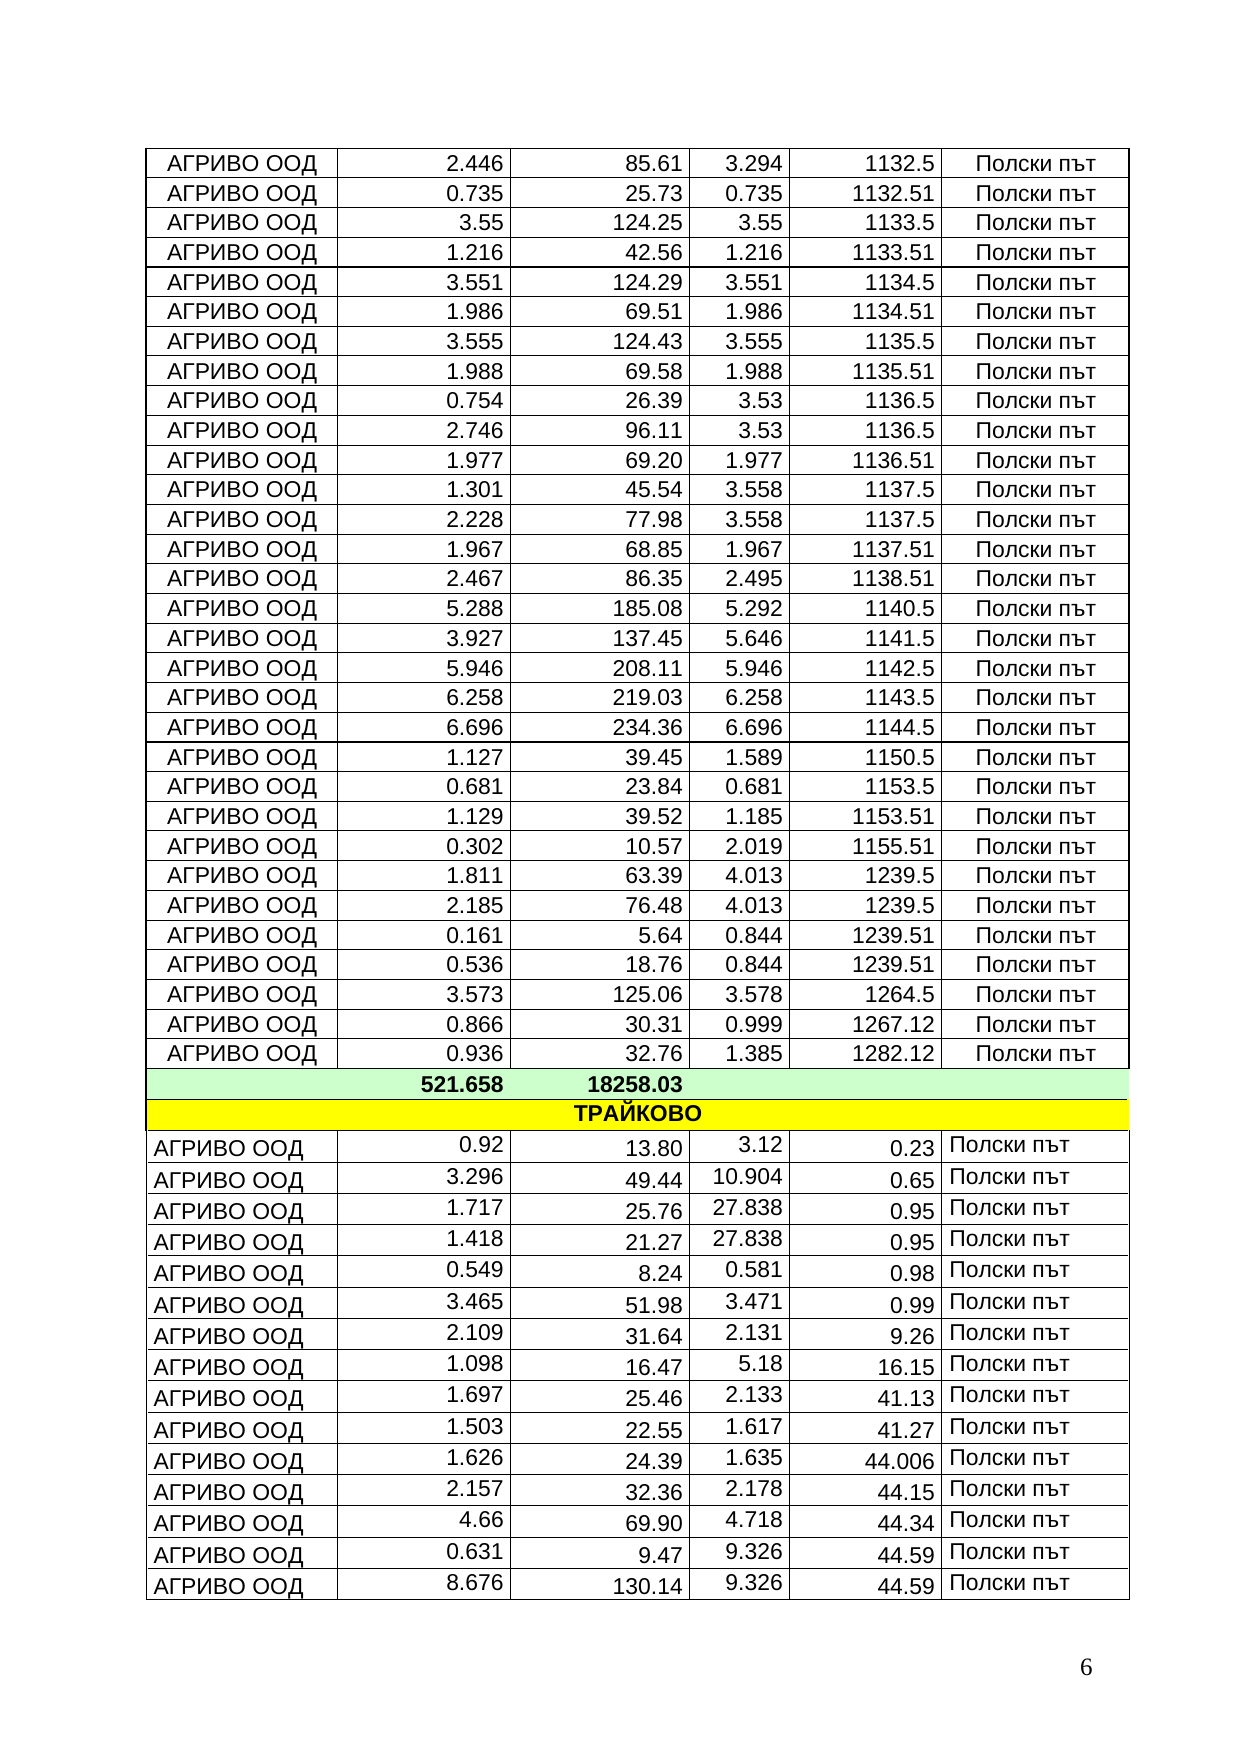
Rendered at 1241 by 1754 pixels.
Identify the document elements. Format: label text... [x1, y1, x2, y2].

table_cell Полски път [942, 1039, 1128, 1068]
table_cell 3.551 [338, 268, 510, 296]
table_cell АГРИВО ООД [147, 1039, 337, 1068]
table_cell АГРИВО ООД [147, 861, 337, 890]
table_cell 0.844 [690, 921, 789, 949]
table_cell 1.503 [338, 1413, 510, 1443]
table_cell 41.13 [790, 1381, 941, 1412]
table_cell 18258.03 [511, 1069, 690, 1099]
table_cell 2.133 [690, 1381, 789, 1412]
table_cell 1.977 [690, 446, 789, 474]
table_cell 5.946 [690, 653, 789, 682]
table_cell 0.735 [338, 178, 510, 207]
table_cell АГРИВО ООД [147, 1444, 337, 1474]
table_cell 3.558 [690, 505, 789, 533]
table_cell 26.39 [511, 386, 689, 415]
table_cell 1.617 [690, 1413, 789, 1443]
table_cell АГРИВО ООД [147, 653, 337, 682]
table_cell 1142.5 [790, 653, 941, 682]
table_cell 85.61 [511, 149, 689, 177]
table_cell 23.84 [511, 772, 689, 801]
table_cell Полски път [942, 624, 1128, 652]
table_cell 31.64 [511, 1319, 689, 1349]
table_cell Полски път [942, 356, 1128, 385]
table_cell 1.127 [338, 743, 510, 771]
table_cell Полски път [942, 653, 1128, 682]
table_cell АГРИВО ООД [147, 921, 337, 949]
table_cell 1.098 [338, 1350, 510, 1380]
table_cell 76.48 [511, 891, 689, 919]
table_cell 5.288 [338, 594, 510, 623]
table_cell 2.495 [690, 564, 789, 593]
table_cell 1239.51 [790, 921, 941, 949]
table_cell 130.14 [511, 1569, 689, 1599]
table_cell Полски път [942, 743, 1128, 771]
table_cell Полски път [942, 208, 1128, 237]
table_cell 0.98 [790, 1256, 941, 1287]
table_cell 1150.5 [790, 743, 941, 771]
table_cell Полски път [942, 1537, 1129, 1568]
table_cell 0.23 [790, 1131, 941, 1162]
table_cell 1132.5 [790, 149, 941, 177]
table_cell 234.36 [511, 713, 689, 741]
table_cell Полски път [942, 268, 1128, 296]
table_cell 1.589 [690, 743, 789, 771]
table_cell 1144.5 [790, 713, 941, 741]
table_cell 1.697 [338, 1381, 510, 1412]
table_cell 124.25 [511, 208, 689, 237]
table_cell АГРИВО ООД [147, 535, 337, 563]
table_cell Полски път [942, 921, 1128, 949]
table_cell 42.56 [511, 238, 689, 266]
table_cell 3.296 [338, 1163, 510, 1193]
table_cell 44.59 [790, 1538, 941, 1568]
table_cell 63.39 [511, 861, 689, 890]
table_cell 6.696 [338, 713, 510, 741]
table_cell Полски път [942, 446, 1128, 474]
table_cell 69.20 [511, 446, 689, 474]
table_cell 6.258 [690, 683, 789, 712]
table_cell Полски път [942, 505, 1128, 533]
table_cell Полски път [942, 1318, 1129, 1349]
table_cell 5.64 [511, 921, 689, 949]
table_cell 1133.5 [790, 208, 941, 237]
table_cell 0.99 [790, 1288, 941, 1318]
table_cell 1239.51 [790, 950, 941, 979]
table_cell АГРИВО ООД [147, 327, 337, 355]
table_cell Полски път [942, 238, 1128, 266]
table_cell 185.08 [511, 594, 689, 623]
table_cell 16.47 [511, 1350, 689, 1380]
table_cell Полски път [942, 891, 1128, 919]
table_cell 1.967 [338, 535, 510, 563]
table_cell 2.467 [338, 564, 510, 593]
table_cell 2.446 [338, 149, 510, 177]
table_cell 3.555 [338, 327, 510, 355]
table_cell Полски път [942, 1255, 1129, 1287]
table_cell 1137.5 [790, 475, 941, 504]
table_cell АГРИВО ООД [147, 475, 337, 504]
table_cell 1138.51 [790, 564, 941, 593]
table_cell Полски път [942, 683, 1128, 712]
table_cell 0.536 [338, 950, 510, 979]
table_cell 4.013 [690, 861, 789, 890]
table_cell 1137.51 [790, 535, 941, 563]
table_cell 8.24 [511, 1256, 689, 1287]
table_cell 1.986 [338, 297, 510, 326]
table_cell 1.626 [338, 1444, 510, 1474]
table_cell Полски път [942, 1443, 1129, 1474]
table_cell 5.646 [690, 624, 789, 652]
table_cell 0.681 [690, 772, 789, 801]
table_cell Полски път [942, 713, 1128, 741]
table_cell 1136.5 [790, 386, 941, 415]
table_cell 5.946 [338, 653, 510, 682]
table_cell АГРИВО ООД [147, 1475, 337, 1505]
table_cell 0.161 [338, 921, 510, 949]
table_cell АГРИВО ООД [147, 416, 337, 444]
table_cell АГРИВО ООД [147, 297, 337, 326]
table_cell 1.216 [690, 238, 789, 266]
table_cell 0.92 [338, 1131, 510, 1162]
table_cell 1135.5 [790, 327, 941, 355]
table_cell АГРИВО ООД [147, 831, 337, 860]
table_cell 9.47 [511, 1538, 689, 1568]
table_cell 77.98 [511, 505, 689, 533]
table_cell АГРИВО ООД [147, 1413, 337, 1443]
table_cell АГРИВО ООД [147, 802, 337, 830]
table_cell 137.45 [511, 624, 689, 652]
table_cell 1137.5 [790, 505, 941, 533]
table_cell 2.019 [690, 831, 789, 860]
table_cell 0.936 [338, 1039, 510, 1068]
table_cell 1155.51 [790, 831, 941, 860]
table_cell АГРИВО ООД [147, 1381, 337, 1412]
table_cell 1267.12 [790, 1010, 941, 1038]
table_cell АГРИВО ООД [147, 1194, 337, 1224]
table_cell АГРИВО ООД [147, 743, 337, 771]
table_cell Полски път [942, 416, 1128, 444]
table_cell 1141.5 [790, 624, 941, 652]
table_cell 16.15 [790, 1350, 941, 1380]
table_cell 1.635 [690, 1444, 789, 1474]
table_cell АГРИВО ООД [147, 208, 337, 237]
table_cell 2.109 [338, 1319, 510, 1349]
table_cell 3.55 [690, 208, 789, 237]
table_cell Полски път [942, 950, 1128, 979]
table_cell 2.178 [690, 1475, 789, 1505]
table_cell [790, 1069, 942, 1099]
table_cell 21.27 [511, 1225, 689, 1255]
table_cell 39.52 [511, 802, 689, 830]
table_cell Полски път [942, 772, 1128, 801]
table_cell АГРИВО ООД [147, 356, 337, 385]
table_cell 3.558 [690, 475, 789, 504]
table_cell 69.58 [511, 356, 689, 385]
table_cell Полски път [942, 1162, 1129, 1193]
table_cell АГРИВО ООД [147, 268, 337, 296]
table_cell АГРИВО ООД [147, 772, 337, 801]
table_cell Полски път [942, 386, 1128, 415]
table_cell АГРИВО ООД [147, 713, 337, 741]
table_cell 9.26 [790, 1319, 941, 1349]
table_cell 39.45 [511, 743, 689, 771]
table_cell 2.157 [338, 1475, 510, 1505]
table_cell 44.15 [790, 1475, 941, 1505]
table_cell 51.98 [511, 1288, 689, 1318]
table_cell [690, 1069, 790, 1099]
table_cell АГРИВО ООД [147, 980, 337, 1008]
table_cell АГРИВО ООД [147, 1225, 337, 1255]
table_cell 1239.5 [790, 861, 941, 890]
table_cell [942, 1069, 1129, 1099]
table_cell 49.44 [511, 1163, 689, 1193]
table_cell Полски път [942, 1568, 1129, 1599]
table_cell АГРИВО ООД [147, 178, 337, 207]
table_cell 1132.51 [790, 178, 941, 207]
table_cell 25.76 [511, 1194, 689, 1224]
table_cell 24.39 [511, 1444, 689, 1474]
table_cell АГРИВО ООД [147, 149, 337, 177]
table_cell 3.578 [690, 980, 789, 1008]
table_cell 41.27 [790, 1413, 941, 1443]
table_cell 3.465 [338, 1288, 510, 1318]
table_cell 3.12 [690, 1131, 789, 1162]
table_cell 1153.51 [790, 802, 941, 830]
table_cell 6.258 [338, 683, 510, 712]
table_cell 44.34 [790, 1506, 941, 1537]
table_cell 0.754 [338, 386, 510, 415]
table_cell 1239.5 [790, 891, 941, 919]
table_cell АГРИВО ООД [147, 1350, 337, 1380]
table_cell Полски път [942, 1130, 1129, 1162]
table_cell АГРИВО ООД [147, 1256, 337, 1287]
table_cell АГРИВО ООД [147, 1569, 337, 1599]
table_cell 4.718 [690, 1506, 789, 1537]
table_cell 1.385 [690, 1039, 789, 1068]
table_cell 1.967 [690, 535, 789, 563]
table_cell 0.95 [790, 1225, 941, 1255]
table_cell 1143.5 [790, 683, 941, 712]
table_cell 1.418 [338, 1225, 510, 1255]
table_cell 208.11 [511, 653, 689, 682]
table_cell Полски път [942, 297, 1128, 326]
table_cell АГРИВО ООД [147, 1288, 337, 1318]
table_cell 1134.51 [790, 297, 941, 326]
table_cell АГРИВО ООД [147, 683, 337, 712]
table_cell АГРИВО ООД [147, 1163, 337, 1193]
table_cell 1140.5 [790, 594, 941, 623]
table_cell 25.73 [511, 178, 689, 207]
table_cell Полски път [942, 475, 1128, 504]
table_cell Полски път [942, 178, 1128, 207]
table_cell Полски път [942, 1474, 1129, 1505]
table_cell Полски път [942, 327, 1128, 355]
table_cell АГРИВО ООД [147, 446, 337, 474]
table_cell 124.43 [511, 327, 689, 355]
table_cell Полски път [942, 831, 1128, 860]
table_cell Полски път [942, 1412, 1129, 1443]
table_cell Полски път [942, 1349, 1129, 1380]
table_cell 9.326 [690, 1538, 789, 1568]
table_cell 13.80 [511, 1131, 689, 1162]
table_cell 124.29 [511, 268, 689, 296]
table_cell АГРИВО ООД [147, 950, 337, 979]
table_cell 0.999 [690, 1010, 789, 1038]
table_cell Полски път [942, 594, 1128, 623]
table_cell 69.51 [511, 297, 689, 326]
table_cell Полски път [942, 535, 1128, 563]
table_cell 2.228 [338, 505, 510, 533]
table_cell 3.53 [690, 416, 789, 444]
table_cell 0.95 [790, 1194, 941, 1224]
table_cell 1.986 [690, 297, 789, 326]
table_cell [147, 1069, 338, 1099]
table_cell Полски път [942, 1505, 1129, 1537]
table_cell 10.57 [511, 831, 689, 860]
table_cell АГРИВО ООД [147, 238, 337, 266]
table_cell 86.35 [511, 564, 689, 593]
table_cell 1153.5 [790, 772, 941, 801]
table_cell 44.006 [790, 1444, 941, 1474]
table_cell 3.551 [690, 268, 789, 296]
table_cell 32.36 [511, 1475, 689, 1505]
table_cell 3.294 [690, 149, 789, 177]
table_cell 5.292 [690, 594, 789, 623]
table_cell 27.838 [690, 1225, 789, 1255]
table_cell 0.549 [338, 1256, 510, 1287]
table_cell 1.301 [338, 475, 510, 504]
table_cell 0.866 [338, 1010, 510, 1038]
table_cell 25.46 [511, 1381, 689, 1412]
table_cell Полски път [942, 1380, 1129, 1412]
table_cell 0.735 [690, 178, 789, 207]
table_cell 3.555 [690, 327, 789, 355]
table_cell 2.131 [690, 1319, 789, 1349]
table_cell Полски път [942, 802, 1128, 830]
table_cell АГРИВО ООД [147, 1506, 337, 1537]
table_cell 1134.5 [790, 268, 941, 296]
table_cell 45.54 [511, 475, 689, 504]
table_cell АГРИВО ООД [147, 1538, 337, 1568]
table_cell 3.55 [338, 208, 510, 237]
table_cell 1.988 [690, 356, 789, 385]
table_cell 125.06 [511, 980, 689, 1008]
table_cell 4.66 [338, 1506, 510, 1537]
table_cell 0.681 [338, 772, 510, 801]
table_cell 8.676 [338, 1569, 510, 1599]
table_cell АГРИВО ООД [147, 505, 337, 533]
table_cell 1135.51 [790, 356, 941, 385]
table_cell 69.90 [511, 1506, 689, 1537]
table_cell Полски път [942, 1193, 1129, 1224]
table_cell 9.326 [690, 1569, 789, 1599]
table_cell 2.185 [338, 891, 510, 919]
table_cell 6.696 [690, 713, 789, 741]
table_cell АГРИВО ООД [147, 1319, 337, 1349]
table_cell 1136.5 [790, 416, 941, 444]
table_cell 3.927 [338, 624, 510, 652]
table_cell 0.631 [338, 1538, 510, 1568]
table_cell АГРИВО ООД [147, 624, 337, 652]
table_cell АГРИВО ООД [147, 1010, 337, 1038]
table_cell 22.55 [511, 1413, 689, 1443]
table_cell Полски път [942, 1287, 1129, 1318]
table_cell 219.03 [511, 683, 689, 712]
table_cell 1.129 [338, 802, 510, 830]
table_cell 32.76 [511, 1039, 689, 1068]
table_cell 3.53 [690, 386, 789, 415]
table_cell 18.76 [511, 950, 689, 979]
table_cell АГРИВО ООД [147, 564, 337, 593]
table_cell Полски път [942, 1224, 1129, 1255]
table_cell Полски път [942, 980, 1128, 1008]
table_cell 3.573 [338, 980, 510, 1008]
table_cell 1264.5 [790, 980, 941, 1008]
table_cell 1282.12 [790, 1039, 941, 1068]
table_cell 1.717 [338, 1194, 510, 1224]
table_cell 0.65 [790, 1163, 941, 1193]
table_cell АГРИВО ООД [147, 386, 337, 415]
table_cell Полски път [942, 149, 1128, 177]
table_cell 2.746 [338, 416, 510, 444]
table_cell 10.904 [690, 1163, 789, 1193]
table_cell 521.658 [338, 1069, 511, 1099]
table_cell 1.216 [338, 238, 510, 266]
table_cell 3.471 [690, 1288, 789, 1318]
table_cell 4.013 [690, 891, 789, 919]
table_cell 1133.51 [790, 238, 941, 266]
table_cell 96.11 [511, 416, 689, 444]
table_cell 0.581 [690, 1256, 789, 1287]
table_cell 0.302 [338, 831, 510, 860]
table_cell 1.977 [338, 446, 510, 474]
table_cell 1.811 [338, 861, 510, 890]
table_cell 68.85 [511, 535, 689, 563]
table_cell 0.844 [690, 950, 789, 979]
table_cell 30.31 [511, 1010, 689, 1038]
table_cell АГРИВО ООД [147, 891, 337, 919]
table_cell АГРИВО ООД [147, 594, 337, 623]
table_cell 1.988 [338, 356, 510, 385]
table_cell Полски път [942, 1010, 1128, 1038]
table_cell АГРИВО ООД [147, 1131, 337, 1162]
table_cell ТРАЙКОВО [147, 1099, 1129, 1130]
table_cell 44.59 [790, 1569, 941, 1599]
table_cell 1136.51 [790, 446, 941, 474]
table_cell 27.838 [690, 1194, 789, 1224]
table_cell Полски път [942, 861, 1128, 890]
table_cell 1.185 [690, 802, 789, 830]
table_cell Полски път [942, 564, 1128, 593]
table_cell 5.18 [690, 1350, 789, 1380]
